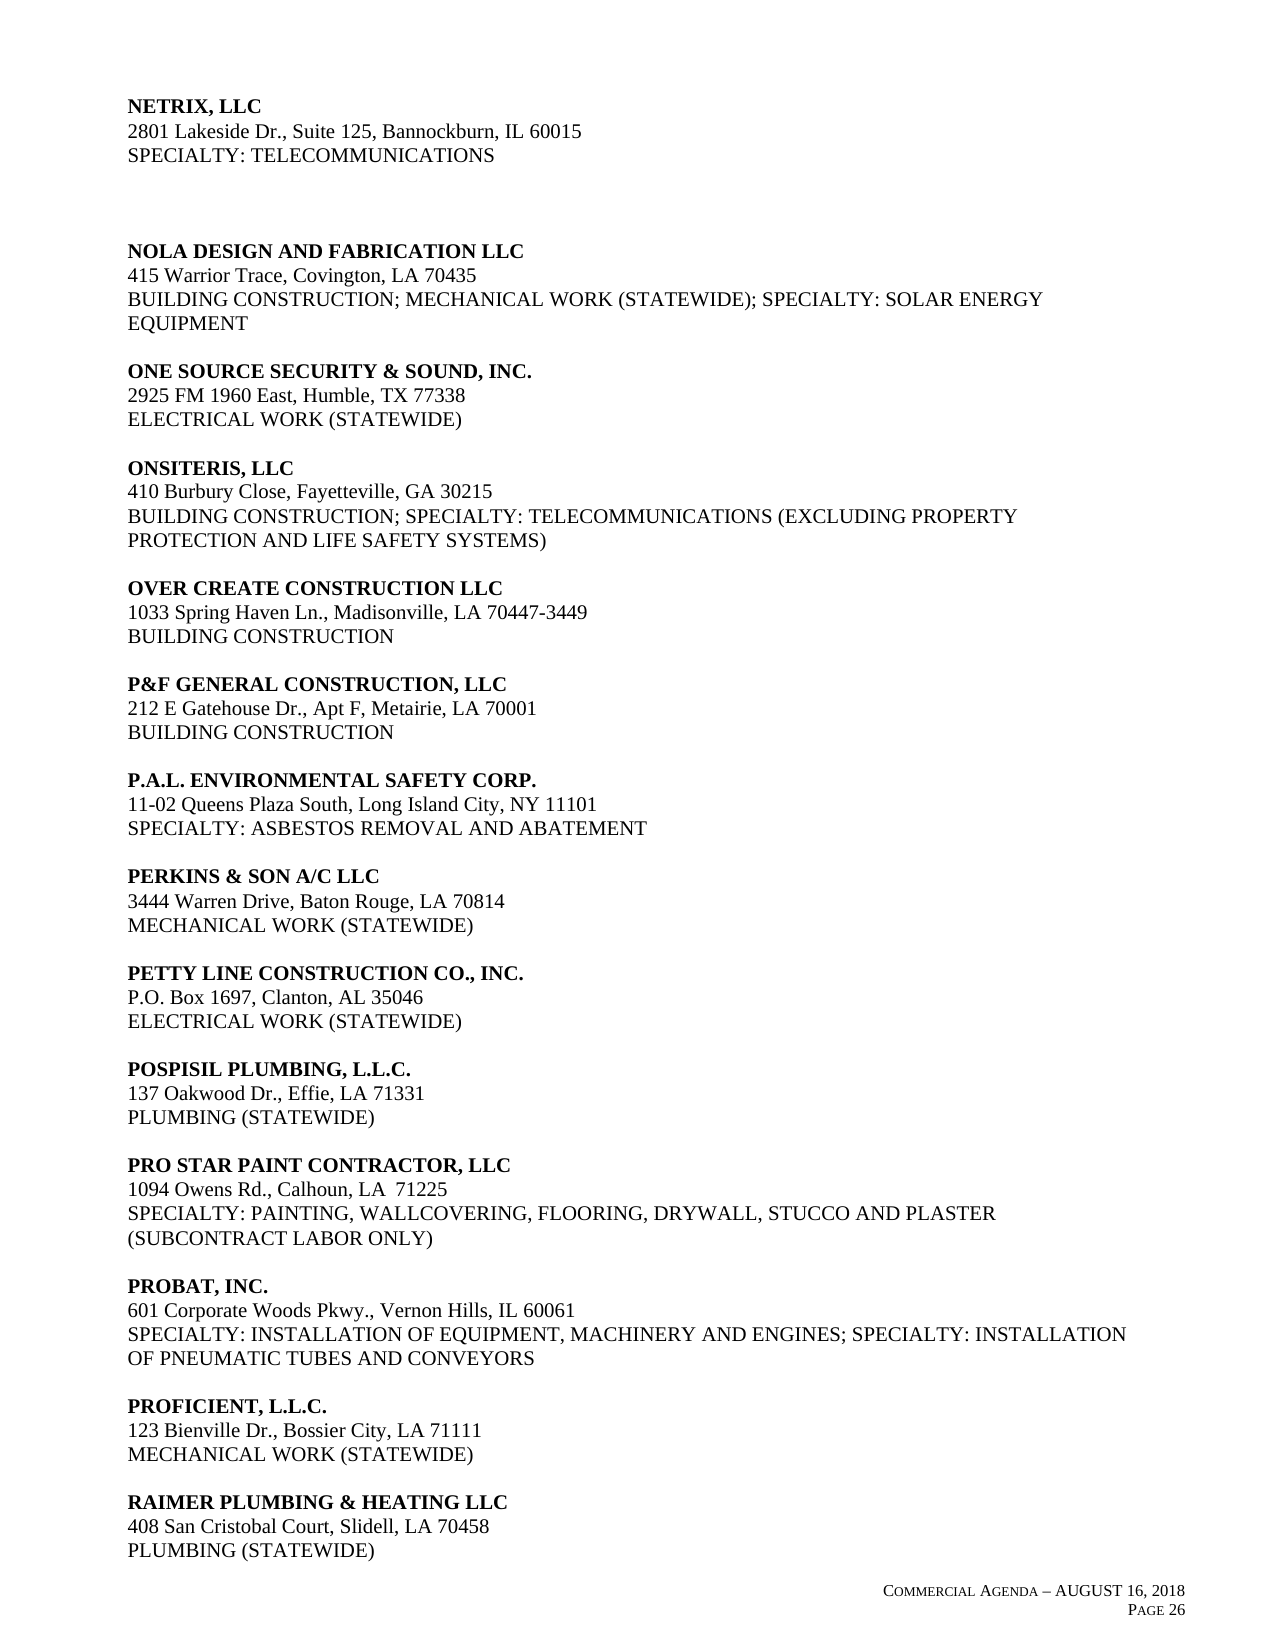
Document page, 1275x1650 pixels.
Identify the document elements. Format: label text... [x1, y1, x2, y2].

text PROTECTION AND LIFE SAFETY SYSTEMS) [127, 528, 1185, 552]
text 3444 Warren Drive, Baton Rouge, LA 70814 [127, 888, 1185, 913]
text PETTY LINE CONSTRUCTION CO., INC. [127, 961, 1185, 985]
text (SUBCONTRACT LABOR ONLY) [127, 1225, 1185, 1249]
text NOLA DESIGN AND FABRICATION LLC [127, 239, 1185, 263]
text NETRIX, LLC [127, 94, 1185, 118]
text RAIMER PLUMBING & HEATING LLC [127, 1490, 1185, 1514]
text P.O. Box 1697, Clanton, AL 35046 [127, 985, 1185, 1009]
text 415 Warrior Trace, Covington, LA 70435 [127, 263, 1185, 287]
text PLUMBING (STATEWIDE) [127, 1538, 1185, 1562]
text EQUIPMENT [127, 311, 1185, 335]
text ELECTRICAL WORK (STATEWIDE) [127, 407, 1185, 431]
text ELECTRICAL WORK (STATEWIDE) [127, 1009, 1185, 1033]
text SPECIALTY: TELECOMMUNICATIONS [127, 143, 1185, 167]
text PROBAT, INC. [127, 1273, 1185, 1298]
text 2925 FM 1960 East, Humble, TX 77338 [127, 383, 1185, 407]
text 601 Corporate Woods Pkwy., Vernon Hills, IL 60061 [127, 1298, 1185, 1322]
text 123 Bienville Dr., Bossier City, LA 71111 [127, 1418, 1185, 1442]
text BUILDING CONSTRUCTION; SPECIALTY: TELECOMMUNICATIONS (EXCLUDING PROPERTY [127, 503, 1185, 528]
text MECHANICAL WORK (STATEWIDE) [127, 913, 1185, 937]
text PERKINS & SON A/C LLC [127, 864, 1185, 888]
text 137 Oakwood Dr., Effie, LA 71331 [127, 1081, 1185, 1105]
text OVER CREATE CONSTRUCTION LLC [127, 576, 1185, 600]
text SPECIALTY: PAINTING, WALLCOVERING, FLOORING, DRYWALL, STUCCO AND PLASTER [127, 1201, 1185, 1225]
text SPECIALTY: ASBESTOS REMOVAL AND ABATEMENT [127, 816, 1185, 840]
text MECHANICAL WORK (STATEWIDE) [127, 1442, 1185, 1466]
text BUILDING CONSTRUCTION; MECHANICAL WORK (STATEWIDE); SPECIALTY: SOLAR ENERGY [127, 287, 1185, 311]
text 212 E Gatehouse Dr., Apt F, Metairie, LA 70001 [127, 696, 1185, 720]
text SPECIALTY: INSTALLATION OF EQUIPMENT, MACHINERY AND ENGINES; SPECIALTY: INSTALLATION [127, 1322, 1185, 1346]
text PROFICIENT, L.L.C. [127, 1394, 1185, 1418]
text P&F GENERAL CONSTRUCTION, LLC [127, 672, 1185, 696]
text PLUMBING (STATEWIDE) [127, 1105, 1185, 1129]
text BUILDING CONSTRUCTION [127, 720, 1185, 744]
text 410 Burbury Close, Fayetteville, GA 30215 [127, 479, 1185, 503]
text 2801 Lakeside Dr., Suite 125, Bannockburn, IL 60015 [127, 118, 1185, 143]
text POSPISIL PLUMBING, L.L.C. [127, 1057, 1185, 1081]
text ONSITERIS, LLC [127, 455, 1185, 479]
text P.A.L. ENVIRONMENTAL SAFETY CORP. [127, 768, 1185, 792]
text 1033 Spring Haven Ln., Madisonville, LA 70447-3449 [127, 600, 1185, 624]
text 1094 Owens Rd., Calhoun, LA 71225 [127, 1177, 1185, 1201]
text 11-02 Queens Plaza South, Long Island City, NY 11101 [127, 792, 1185, 816]
text 408 San Cristobal Court, Slidell, LA 70458 [127, 1514, 1185, 1538]
text PRO STAR PAINT CONTRACTOR, LLC [127, 1153, 1185, 1177]
text OF PNEUMATIC TUBES AND CONVEYORS [127, 1346, 1185, 1370]
text ONE SOURCE SECURITY & SOUND, INC. [127, 359, 1185, 383]
text BUILDING CONSTRUCTION [127, 624, 1185, 648]
